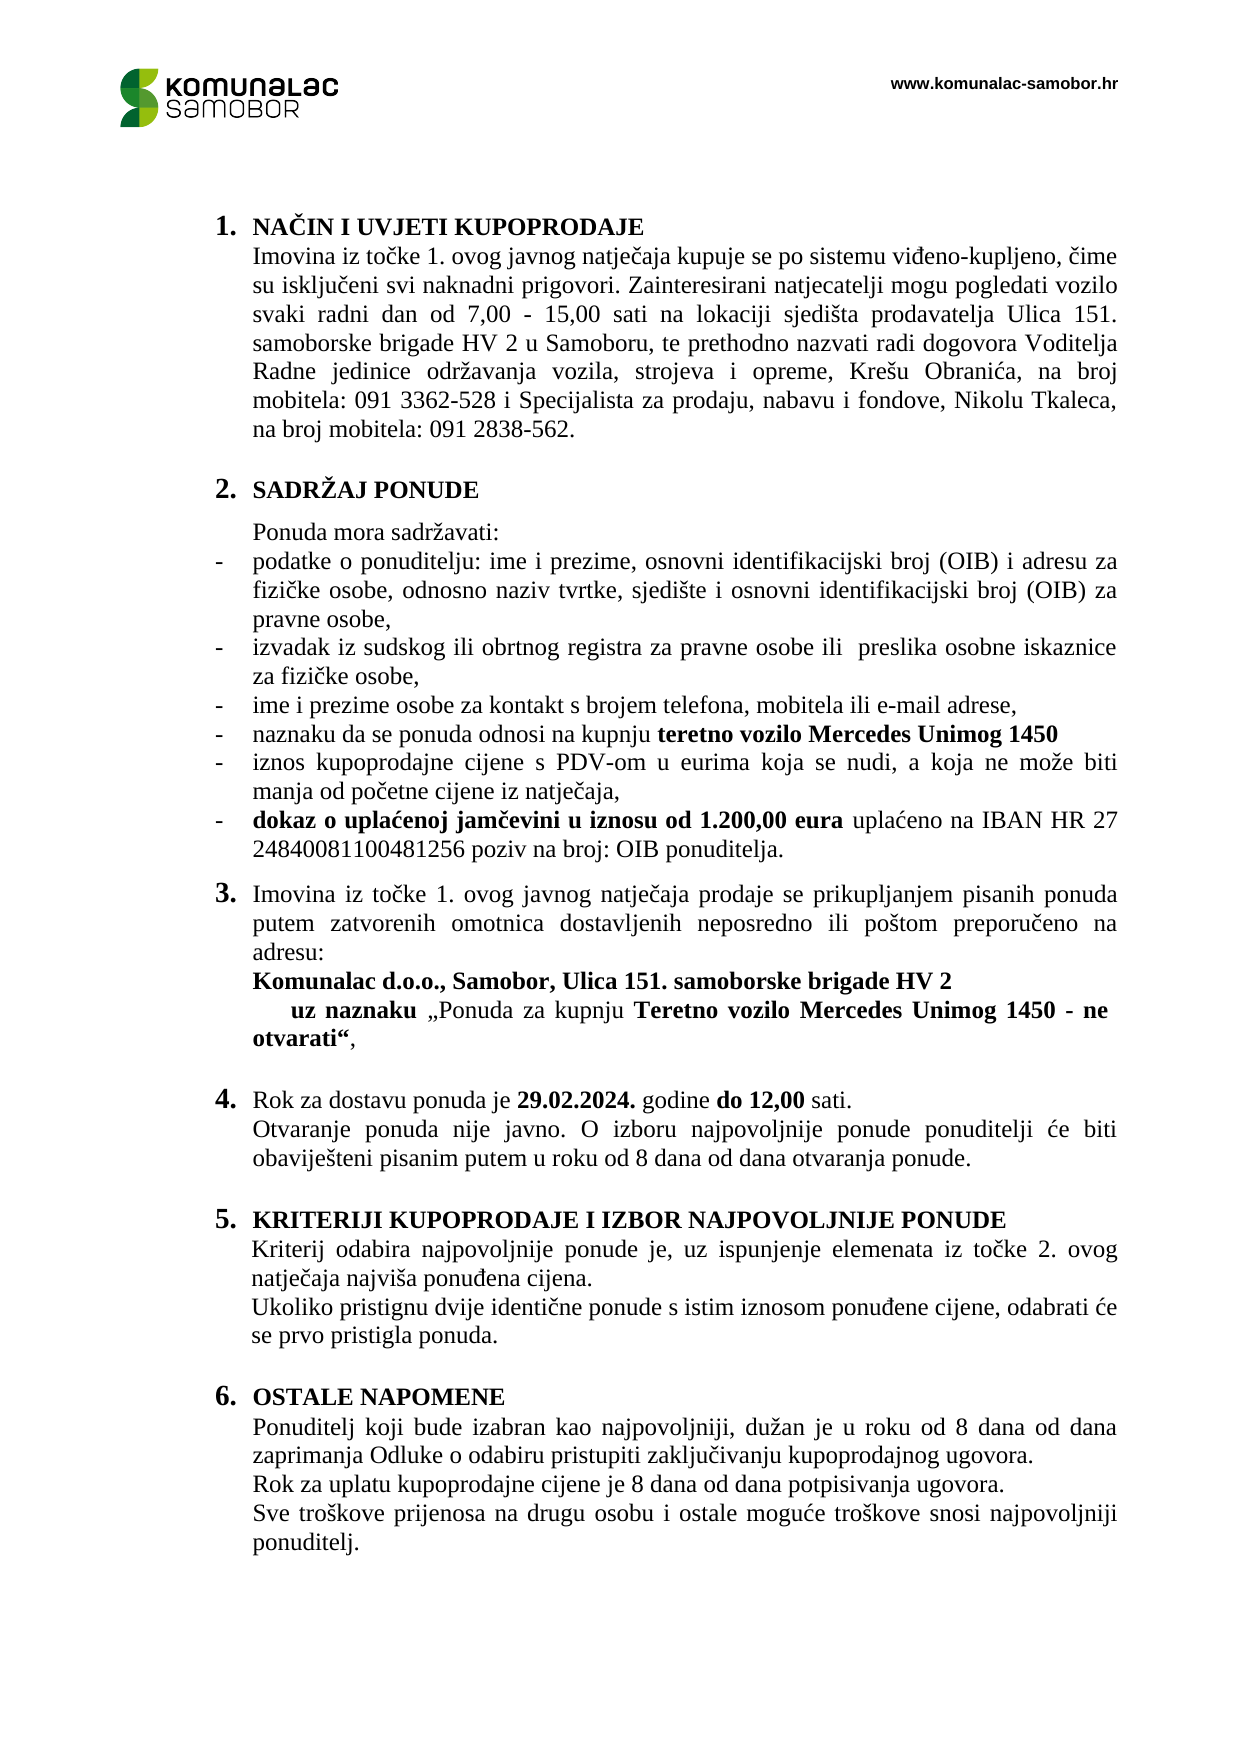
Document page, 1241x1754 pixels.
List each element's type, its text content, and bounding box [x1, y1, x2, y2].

list podatke o ponuditelju: ime i prezime, osnovni identifikacijski broj (OIB) i adresu za fizičke osobe, odnosno naziv tvrtke, sjedište i osnovni identifikacijski broj (OIB) za pravne osobe, [215, 546, 1118, 632]
list Rok za dostavu ponuda je 29.02.2024. godine do 12,00 sati. [215, 1081, 1118, 1114]
text Sve troškove prijenosa na drugu osobu i ostale moguće troškove snosi najpovoljniji ponuditelj. [252, 1498, 1118, 1555]
list SADRŽAJ PONUDE [215, 471, 1118, 505]
text Otvaranje ponuda nije javno. O izboru najpovoljnije ponude ponuditelji će biti obaviješteni pisanim putem u roku od 8 dana od dana otvaranja ponude. [252, 1114, 1118, 1172]
text Ponuda mora sadržavati: [177, 517, 1118, 546]
list ime i prezime osobe za kontakt s brojem telefona, mobitela ili e-mail adrese, [215, 690, 1118, 719]
text Kriterij odabira najpovoljnije ponude je, uz ispunjenje elemenata iz točke 2. ovog natječaja najviša ponuđena cijena. [251, 1234, 1118, 1292]
text Komunalac d.o.o., Samobor, Ulica 151. samoborske brigade HV 2 [177, 966, 1118, 995]
list naznaku da se ponuda odnosi na kupnju teretno vozilo Mercedes Unimog 1450 [215, 719, 1118, 747]
list iznos kupoprodajne cijene s PDV-om u eurima koja se nudi, a koja ne može biti manja od početne cijene iz natječaja, [215, 747, 1118, 805]
text Ukoliko pristignu dvije identične ponude s istim iznosom ponuđene cijene, odabrati će se prvo pristigla ponuda. [251, 1292, 1118, 1349]
text Ponuditelj koji bude izabran kao najpovoljniji, dužan je u roku od 8 dana od dana zaprimanja Odluke o odabiru pristupiti zaključivanju kupoprodajnog ugovora. [252, 1412, 1118, 1469]
list izvadak iz sudskog ili obrtnog registra za pravne osobe ili preslika osobne iskaznice za fizičke osobe, [215, 632, 1118, 690]
text uz naznaku „Ponuda za kupnju Teretno vozilo Mercedes Unimog 1450 - ne otvarati“, [177, 995, 1118, 1052]
list dokaz o uplaćenoj jamčevini u iznosu od 1.200,00 eura uplaćeno na IBAN HR 27 24840081100481256 poziv na broj: OIB ponuditelja. [215, 805, 1118, 862]
list KRITERIJI KUPOPRODAJE I IZBOR NAJPOVOLJNIJE PONUDE [215, 1201, 1118, 1234]
text Imovina iz točke 1. ovog javnog natječaja kupuje se po sistemu viđeno-kupljeno, čime su isključeni svi naknadni prigovori. Zainteresirani natjecatelji mogu pogledati vozilo svaki radni dan od 7,00 - 15,00 sati na lokaciji sjedišta prodavatelja Ulica 151. samoborske brigade HV 2 u Samoboru, te prethodno nazvati radi dogovora Voditelja Radne jedinice održavanja vozila, strojeva i opreme, Krešu Obranića, na broj mobitela: 091 3362-528 i Specijalista za prodaju, nabavu i fondove, Nikolu Tkaleca, na broj mobitela: 091 2838-562. [252, 241, 1118, 443]
list Imovina iz točke 1. ovog javnog natječaja prodaje se prikupljanjem pisanih ponuda putem zatvorenih omotnica dostavljenih neposredno ili poštom preporučeno na adresu: [215, 875, 1118, 966]
picture [119, 68, 339, 128]
list OSTALE NAPOMENE [215, 1378, 1118, 1412]
list NAČIN I UVJETI KUPOPRODAJE [215, 208, 1118, 241]
text Rok za uplatu kupoprodajne cijene je 8 dana od dana potpisivanja ugovora. [252, 1469, 1118, 1498]
